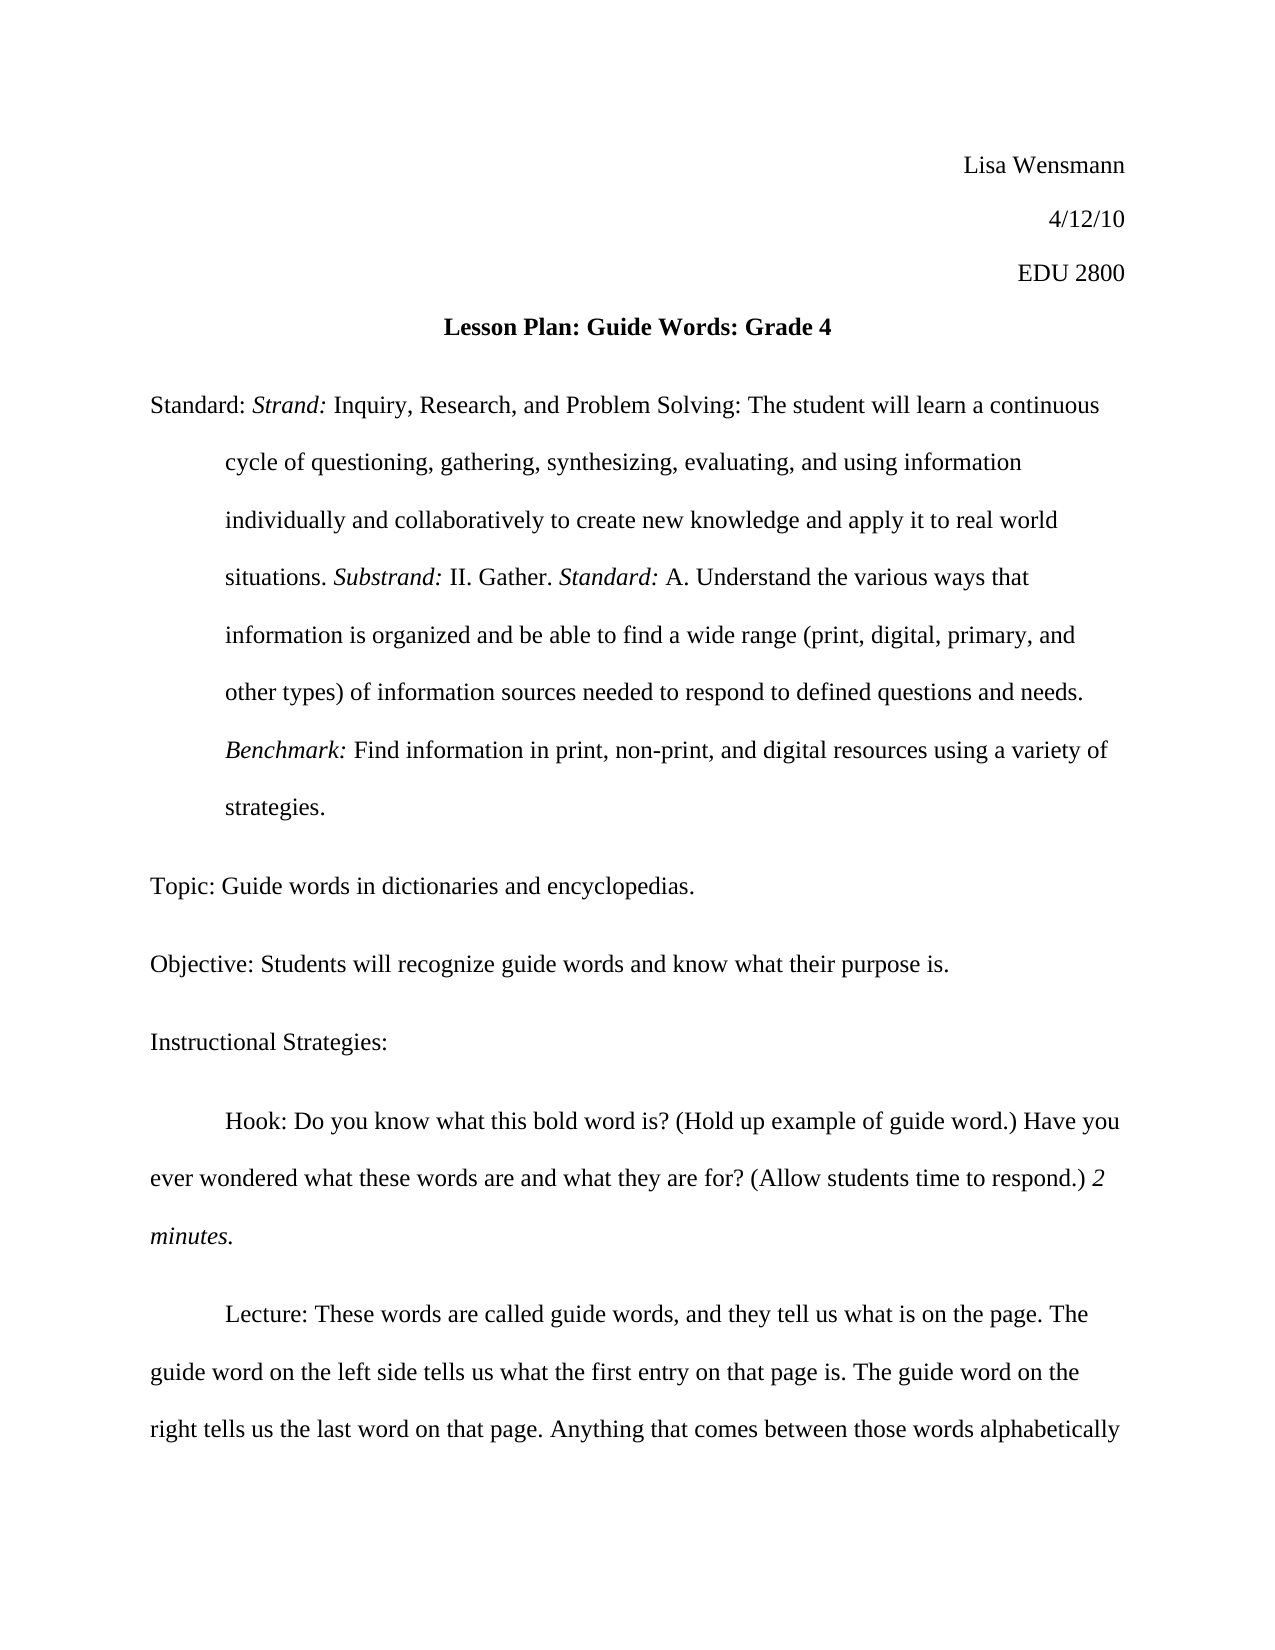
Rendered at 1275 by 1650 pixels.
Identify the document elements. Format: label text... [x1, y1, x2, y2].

text Instructional Strategies: [150, 1027, 1125, 1056]
text Lesson Plan: Guide Words: Grade 4 [150, 312, 1125, 340]
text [150, 1299, 1125, 1443]
text Topic: Guide words in dictionaries and encyclopedias. [150, 871, 1125, 899]
text cycle of questioning, gathering, synthesizing, evaluating, and using information individually and collaboratively to create new knowledge and apply it to real world situations. Substrand: II. Gather. Standard: A. Understand the various ways that information is organized and be able to find a wide range (print, digital, primary, and other types) of information sources needed to respond to defined questions and needs. Benchmark: Find information in print, non-print, and digital resources using a variety of strategies. [225, 447, 1125, 821]
text Objective: Students will recognize guide words and know what their purpose is. [150, 949, 1125, 978]
text Lisa Wensmann [150, 150, 1125, 179]
text Standard: Strand: Inquiry, Research, and Problem Solving: The student will learn a continuous [150, 390, 1125, 419]
text 4/12/10 [150, 204, 1125, 233]
text EDU 2800 [150, 258, 1125, 286]
text Hook: Do you know what this bold word is? (Hold up example of guide word.) Have you ever wondered what these words are and what they are for? (Allow students time to respond.) 2 minutes. [150, 1106, 1125, 1249]
